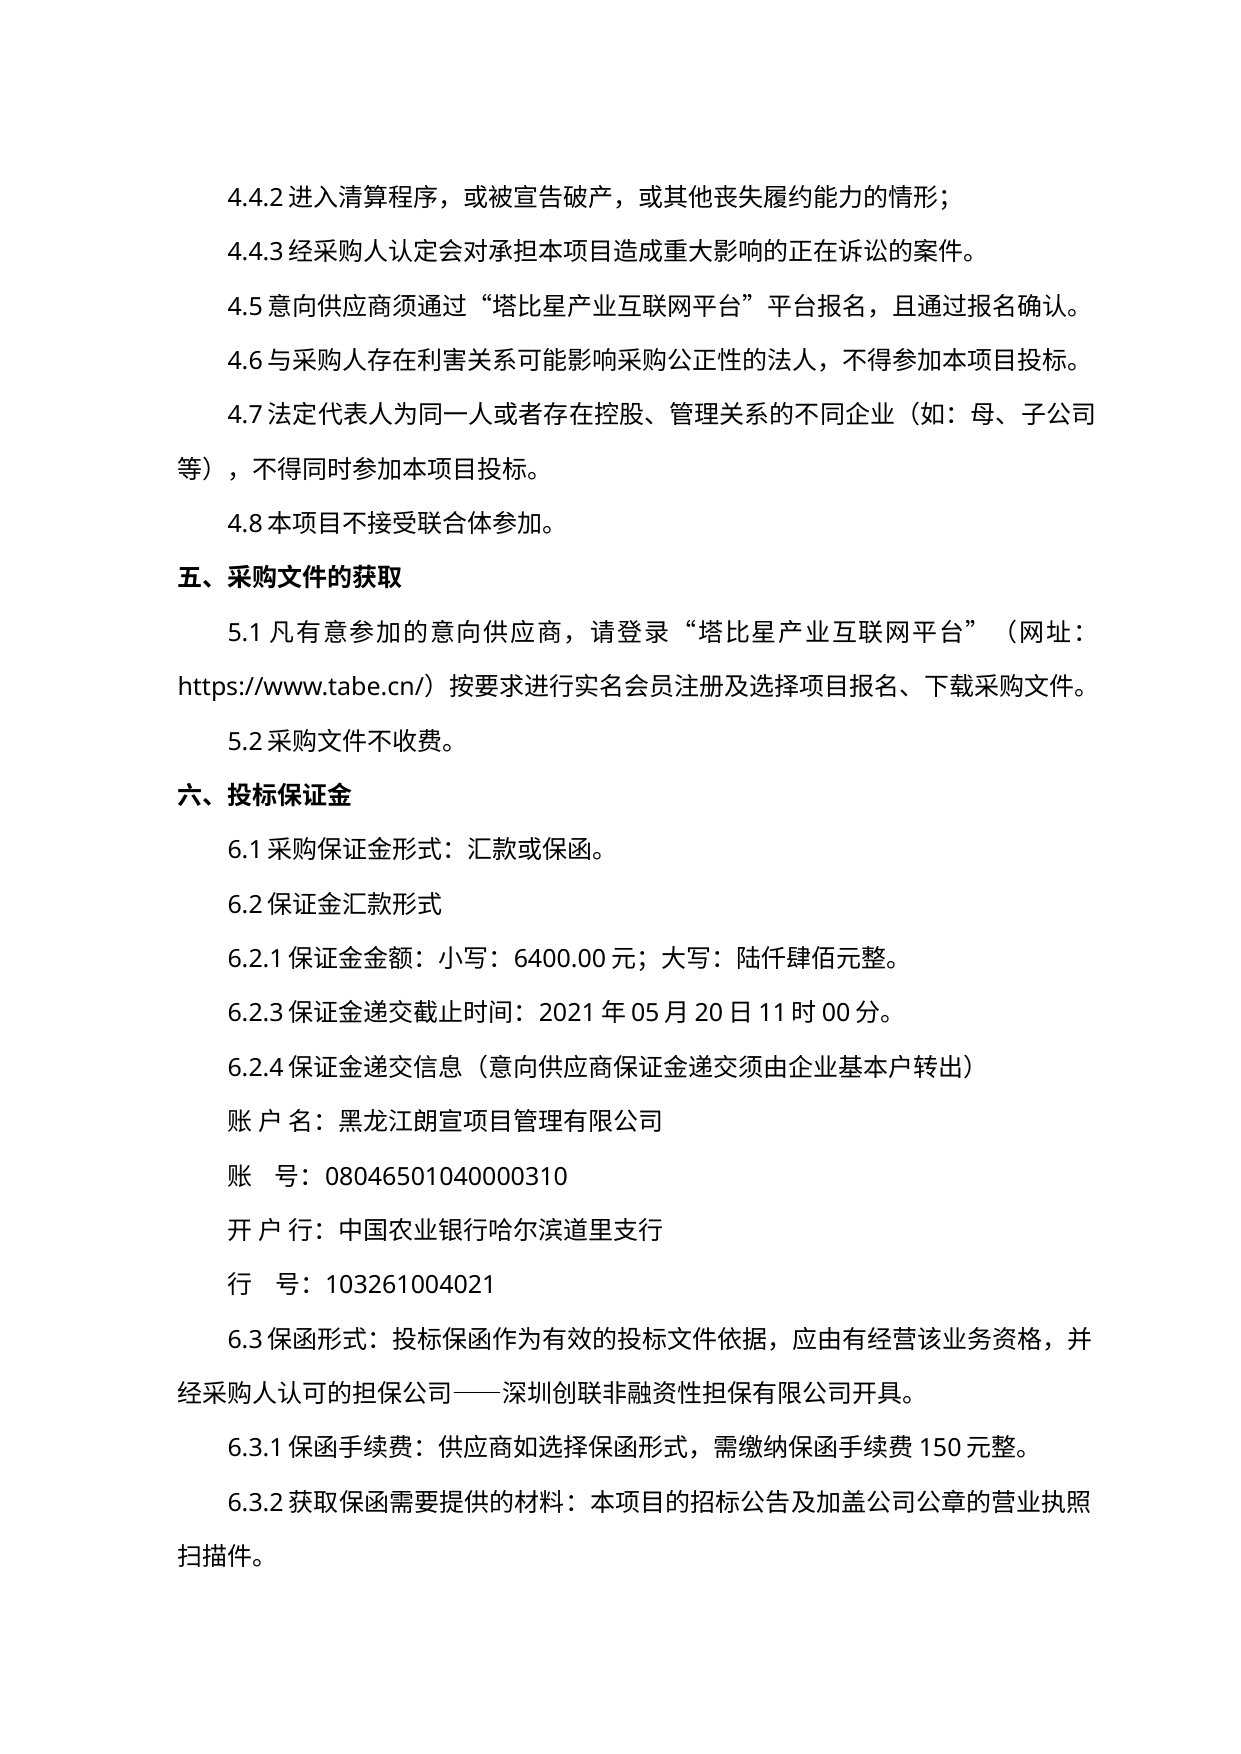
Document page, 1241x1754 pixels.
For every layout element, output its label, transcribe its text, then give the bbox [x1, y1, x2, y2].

text 6.3保函形式：投标保函作为有效的投标文件依据，应由有经营该业务资格，并经采购人认可的担保公司——深圳创联非融资性担保有限公司开具。 [177, 1319, 1092, 1410]
subtitle 六、投标保证金 [177, 775, 1092, 812]
text 4.5意向供应商须通过“塔比星产业互联网平台”平台报名，且通过报名确认。 [177, 286, 1092, 322]
text 6.1采购保证金形式：汇款或保函。 [177, 830, 1092, 866]
text 4.8本项目不接受联合体参加。 [177, 503, 1098, 540]
text 5.2采购文件不收费。 [177, 721, 1092, 757]
text 5.1凡有意参加的意向供应商，请登录“塔比星产业互联网平台”（网址： https://www.tabe.cn/）按要求进行实名会员注册及选择项目报名、下载采购文件。 [177, 612, 1098, 703]
text 6.3.1保函手续费：供应商如选择保函形式，需缴纳保函手续费150元整。 [177, 1428, 1092, 1464]
text 4.6与采购人存在利害关系可能影响采购公正性的法人，不得参加本项目投标。 [177, 340, 1098, 377]
subtitle 五、采购文件的获取 [177, 558, 1092, 594]
text 6.2.1保证金金额：小写：6400.00元；大写：陆仟肆佰元整。 [177, 938, 1092, 975]
text 4.7法定代表人为同一人或者存在控股、管理关系的不同企业（如：母、子公司等），不得同时参加本项目投标。 [177, 395, 1098, 485]
text 账 号：08046501040000310 [177, 1156, 1092, 1192]
text 4.4.2进入清算程序，或被宣告破产，或其他丧失履约能力的情形； [177, 177, 1092, 213]
text 行 号：103261004021 [177, 1265, 1092, 1301]
text 4.4.3经采购人认定会对承担本项目造成重大影响的正在诉讼的案件。 [177, 232, 1092, 268]
text 6.2.3保证金递交截止时间：2021年05月20日11时00分。 [177, 993, 1092, 1029]
text 6.3.2获取保函需要提供的材料：本项目的招标公告及加盖公司公章的营业执照扫描件。 [177, 1482, 1092, 1573]
text 6.2保证金汇款形式 [177, 884, 1092, 920]
text 账 户 名：黑龙江朗宣项目管理有限公司 [177, 1102, 1092, 1138]
text 6.2.4保证金递交信息（意向供应商保证金递交须由企业基本户转出） [177, 1047, 1092, 1083]
text 开 户 行：中国农业银行哈尔滨道里支行 [177, 1210, 1092, 1247]
